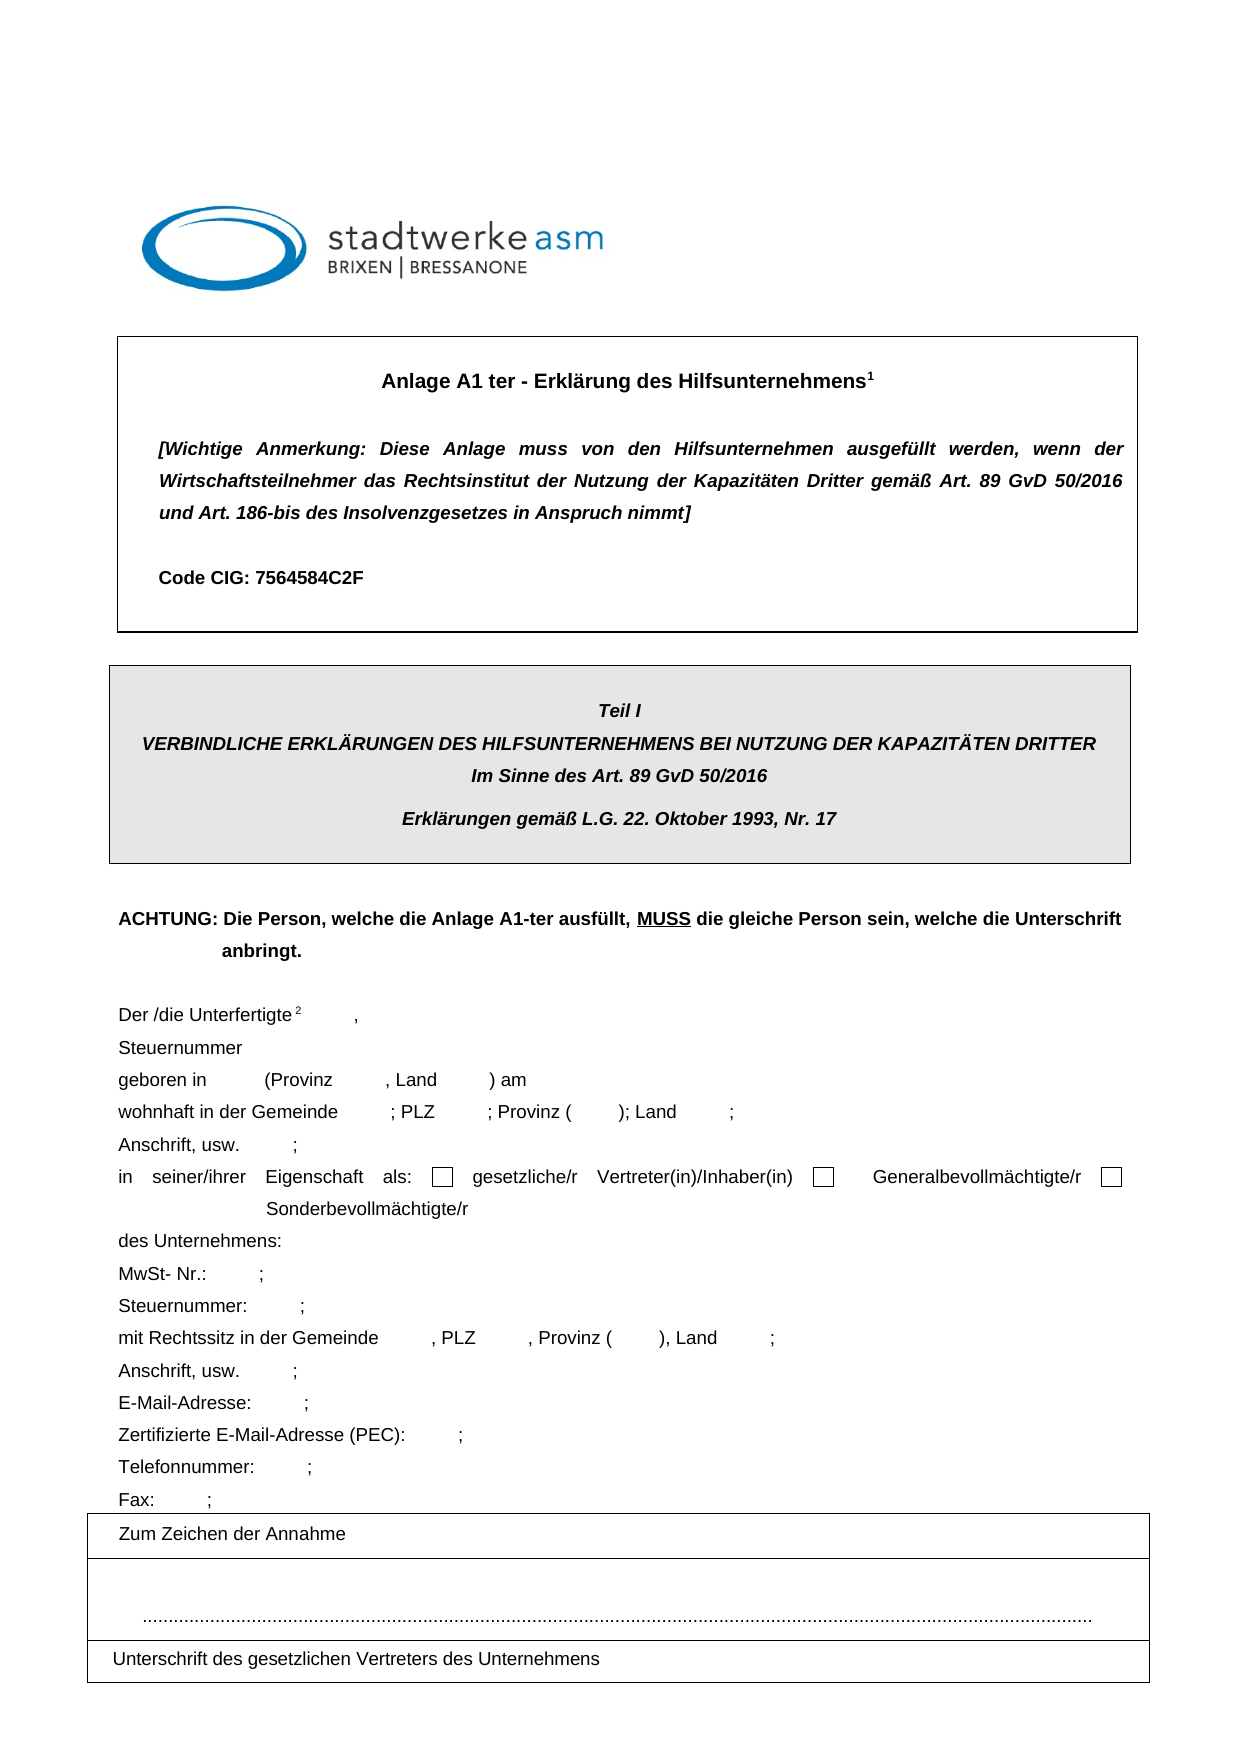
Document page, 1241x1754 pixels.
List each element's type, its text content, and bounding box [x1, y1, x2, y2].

text Telefonnummer: ; [118, 1456, 1122, 1478]
text wohnhaft in der Gemeinde ; PLZ ; Provinz ( ); Land ; [118, 1101, 1122, 1123]
text Zertifizierte E-Mail-Adresse (PEC): ; [118, 1424, 1122, 1446]
text mit Rechtssitz in der Gemeinde , PLZ , Provinz ( ), Land ; [118, 1327, 1122, 1349]
text VERBINDLICHE ERKLÄRUNGEN DES HILFSUNTERNEHMENS BEI NUTZUNG DER KAPAZITÄTEN DRITTER [110, 729, 1130, 754]
text Der /die Unterfertigte , [118, 1004, 1122, 1026]
text E-Mail-Adresse: ; [118, 1392, 1122, 1413]
text Fax: ; [118, 1489, 1122, 1510]
table_cell . Anlage A1 ter - Erklärung des Hilfsunternehmens [Wichtige Anmerkung: Diese Anlage muss von den Hilfsunternehmen ausgefüllt werden, wenn der Wirtschaftsteilnehmer das Rechtsinstitut der Nutzung der Kapazitäten Dritter gemäß Art. 89 GvD 50/2016 und Art. 186-bis des Insolvenzgesetzes in Anspruch nimmt] Code CIG: 7564584C2F [118, 337, 1137, 631]
text Im Sinne des Art. 89 GvD 50/2016 [110, 762, 1130, 786]
text Steuernummer: ; [118, 1295, 1122, 1316]
text in seiner/ihrer Eigenschaft als: gesetzliche/r Vertreter(in)/Inhaber(in) Generalbevollmächtigte/r Sonderbevollmächtigte/r [118, 1166, 1122, 1219]
text geboren in (Provinz , Land ) am [118, 1069, 1122, 1090]
text Anschrift, usw. ; [118, 1133, 1122, 1155]
table_header [118, 172, 1137, 336]
text Teil I [110, 697, 1130, 722]
text MwSt- Nr.: ; [118, 1263, 1122, 1284]
text Erklärungen gemäß L.G. 22. Oktober 1993, Nr. 17 [110, 804, 1130, 829]
text ACHTUNG: Die Person, welche die Anlage A1-ter ausfüllt, MUSS die gleiche Person sein, welche die Unterschrift anbringt. [118, 907, 1122, 961]
text Steuernummer [118, 1037, 1122, 1058]
text des Unternehmens: [118, 1230, 1122, 1252]
text Anschrift, usw. ; [118, 1359, 1122, 1381]
picture [128, 171, 620, 324]
